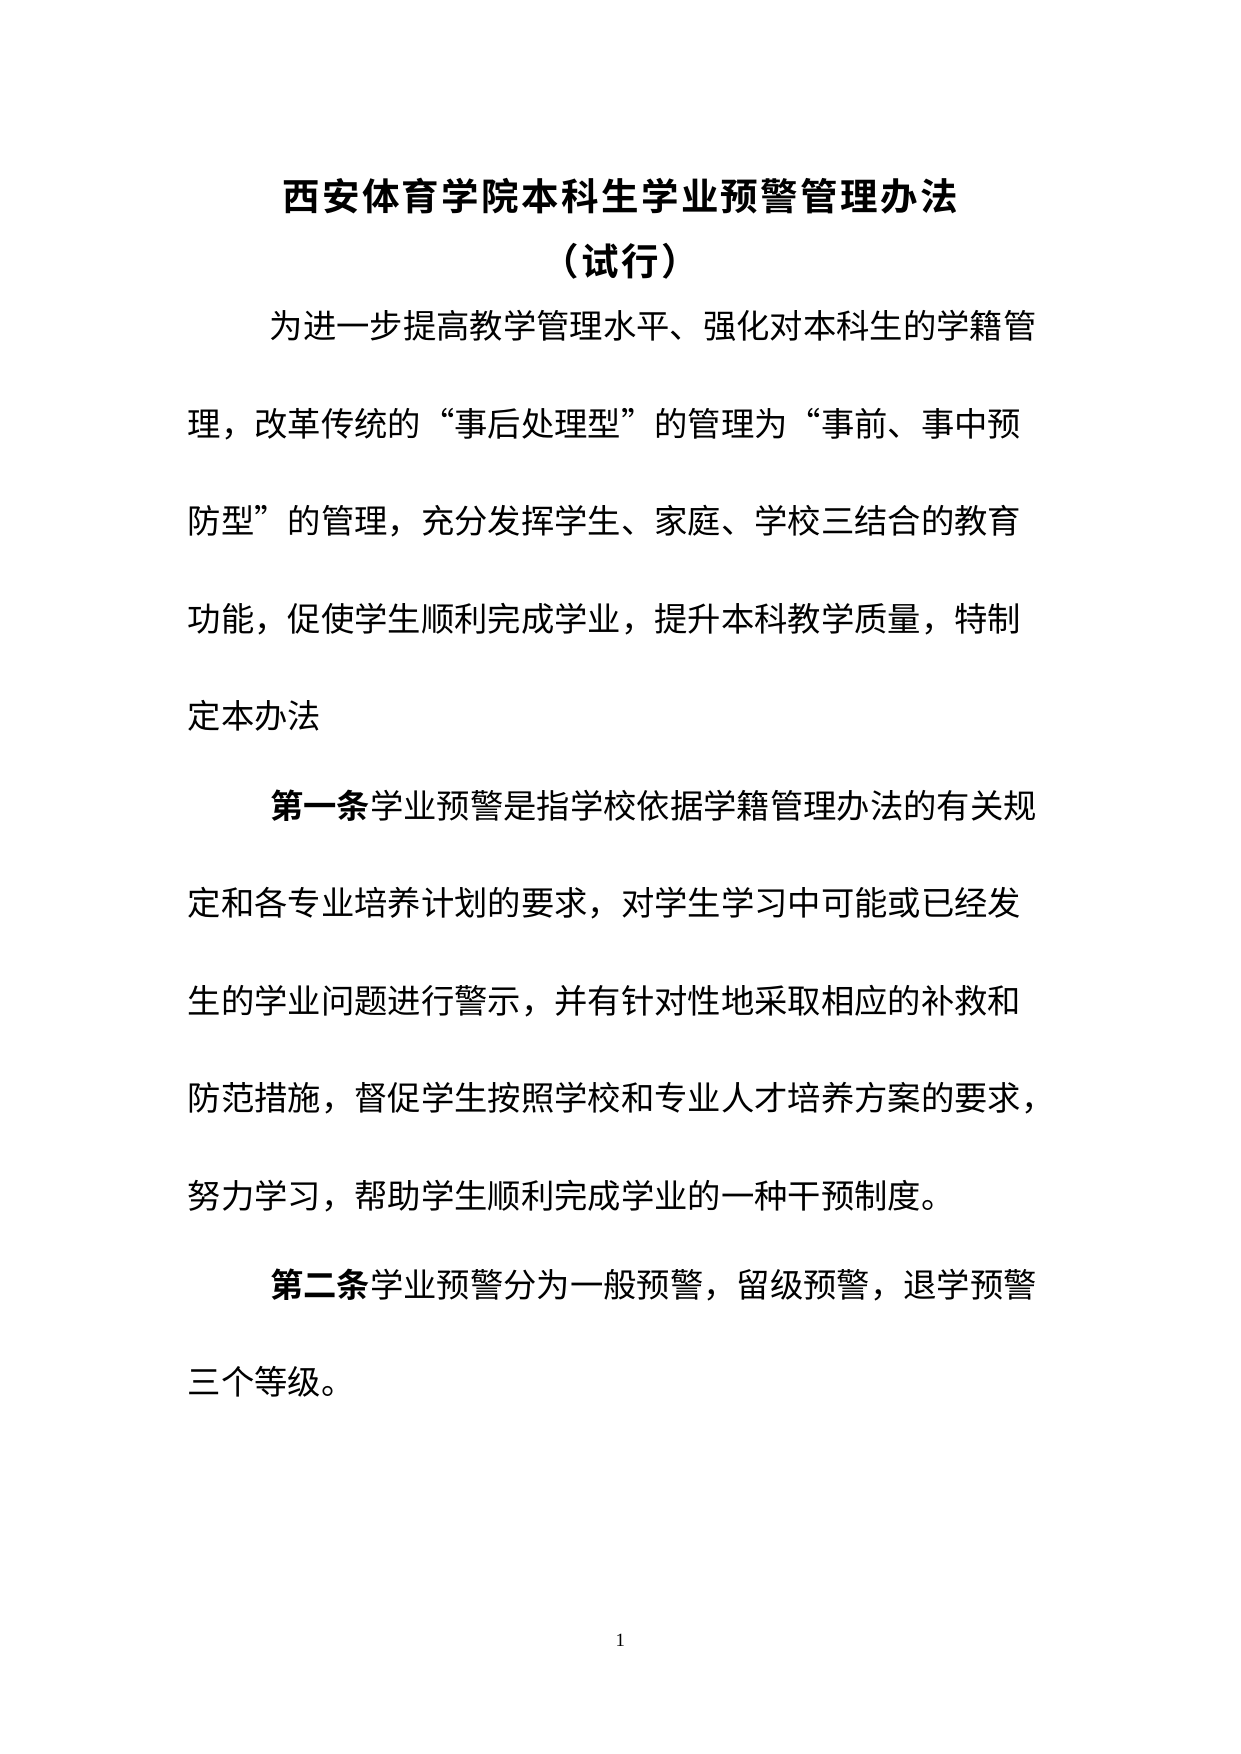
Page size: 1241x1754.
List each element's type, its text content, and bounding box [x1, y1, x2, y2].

text （试行） [187, 227, 1053, 292]
text 第一条学业预警是指学校依据学籍管理办法的有关规定和各专业培养计划的要求，对学生学习中可能或已经发生的学业问题进行警示，并有针对性地采取相应的补救和防范措施，督促学生按照学校和专业人才培养方案的要求，努力学习，帮助学生顺利完成学业的一种干预制度。 [187, 771, 1053, 1226]
text 第二条学业预警分为一般预警，留级预警，退学预警三个等级。 [187, 1250, 1053, 1413]
text 西安体育学院本科生学业预警管理办法 [187, 162, 1053, 227]
text 为进一步提高教学管理水平、强化对本科生的学籍管理，改革传统的“事后处理型”的管理为“事前、事中预防型”的管理，充分发挥学生、家庭、学校三结合的教育功能，促使学生顺利完成学业，提升本科教学质量，特制定本办法 [187, 292, 1053, 747]
